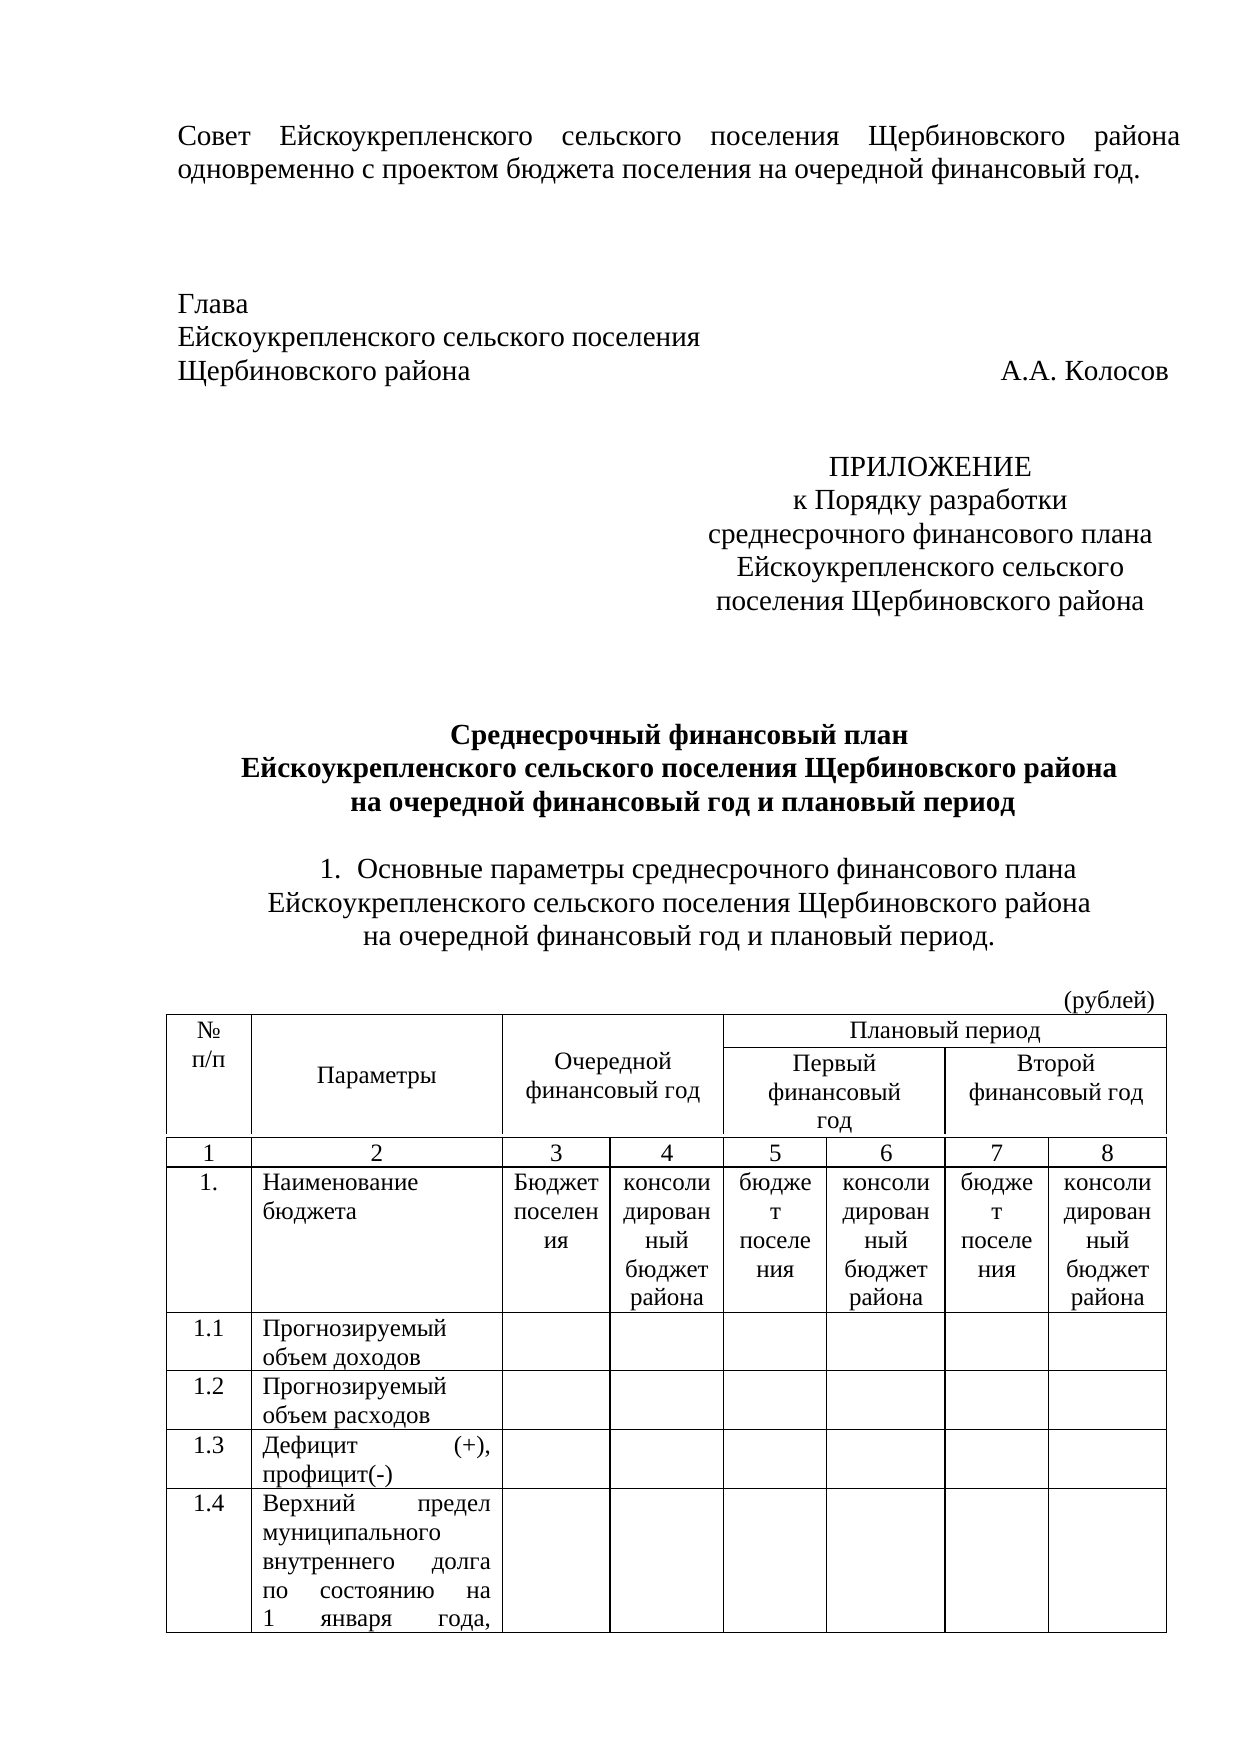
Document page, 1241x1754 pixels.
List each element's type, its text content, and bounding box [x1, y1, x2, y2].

table_cell Бюджет поселения [503, 1168, 609, 1312]
table_header Очередной финансовый год [503, 1015, 723, 1134]
text Ейскоукрепленского сельского поселения Щербиновского района [177, 751, 1181, 784]
table_cell Дефицит (+), профицит(-) [252, 1430, 502, 1487]
table_header 6 [827, 1138, 944, 1166]
table_header Параметры [252, 1015, 502, 1134]
table_cell [827, 1371, 944, 1429]
table_cell [724, 1371, 826, 1429]
table_header Плановый период [724, 1015, 1166, 1047]
table_cell [827, 1430, 944, 1487]
text Ейскоукрепленского сельского поселения Щербиновского района [177, 885, 1181, 918]
table_header № п/п [167, 1015, 251, 1134]
table_cell [946, 1371, 1048, 1429]
text на очередной финансовый год и плановый период. [177, 918, 1181, 952]
text на очередной финансовый год и плановый период [177, 784, 1181, 818]
table_cell [503, 1489, 609, 1632]
text Щербиновского района А.А. Колосов [177, 353, 1181, 386]
table_cell [1049, 1313, 1166, 1370]
table_cell [724, 1489, 826, 1632]
table_cell [611, 1313, 723, 1370]
table_cell [611, 1489, 723, 1632]
table_cell [611, 1430, 723, 1487]
table_cell [827, 1313, 944, 1370]
table_cell консолидированный бюджет района [611, 1168, 723, 1312]
table_cell [946, 1430, 1048, 1487]
text Глава [177, 286, 1181, 319]
text к Порядку разработки [679, 482, 1181, 516]
text (рублей) [177, 985, 1181, 1014]
table_cell [946, 1489, 1048, 1632]
table_header 7 [946, 1138, 1048, 1166]
text ПРИЛОЖЕНИЕ [679, 449, 1181, 482]
table_cell консолидированный бюджет района [827, 1168, 944, 1312]
table_header 3 [503, 1138, 609, 1166]
text Ейскоукрепленского сельского поселения [177, 319, 1181, 353]
table_cell 1.3 [167, 1430, 251, 1487]
table_cell [724, 1313, 826, 1370]
table_cell 1.1 [167, 1313, 251, 1370]
table_header 4 [611, 1138, 723, 1166]
table_cell [503, 1430, 609, 1487]
table_header 5 [724, 1138, 826, 1166]
text среднесрочного финансового плана [679, 516, 1181, 549]
table_cell [724, 1430, 826, 1487]
table_cell Прогнозируемый объем расходов [252, 1371, 502, 1429]
list Основные параметры среднесрочного финансового плана [215, 851, 1181, 885]
table_cell 1. [167, 1168, 251, 1312]
table_cell Второй финансовый год [946, 1048, 1166, 1134]
table_cell бюджет поселения [724, 1168, 826, 1312]
table_cell Наименование бюджета [252, 1168, 502, 1312]
table_cell [946, 1313, 1048, 1370]
text Ейскоукрепленского сельского [679, 549, 1181, 583]
table_cell [611, 1371, 723, 1429]
table_cell Первый финансовый год [724, 1048, 944, 1134]
table_cell [1049, 1430, 1166, 1487]
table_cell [252, 1489, 502, 1632]
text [177, 118, 1181, 185]
table_cell [1049, 1489, 1166, 1632]
table_header 1 [167, 1138, 251, 1166]
text поселения Щербиновского района [679, 583, 1181, 616]
table_header 8 [1049, 1138, 1166, 1166]
table_cell 1.2 [167, 1371, 251, 1429]
table_cell Прогнозируемый объем доходов [252, 1313, 502, 1370]
table_cell [503, 1313, 609, 1370]
table_cell [1049, 1371, 1166, 1429]
table_cell 1.4 [167, 1489, 251, 1632]
text Среднесрочный финансовый план [177, 717, 1181, 751]
table_cell консолидированный бюджет района [1049, 1168, 1166, 1312]
table_cell [827, 1489, 944, 1632]
table_header 2 [252, 1138, 502, 1166]
table_cell [503, 1371, 609, 1429]
table_cell бюджет поселения [946, 1168, 1048, 1312]
